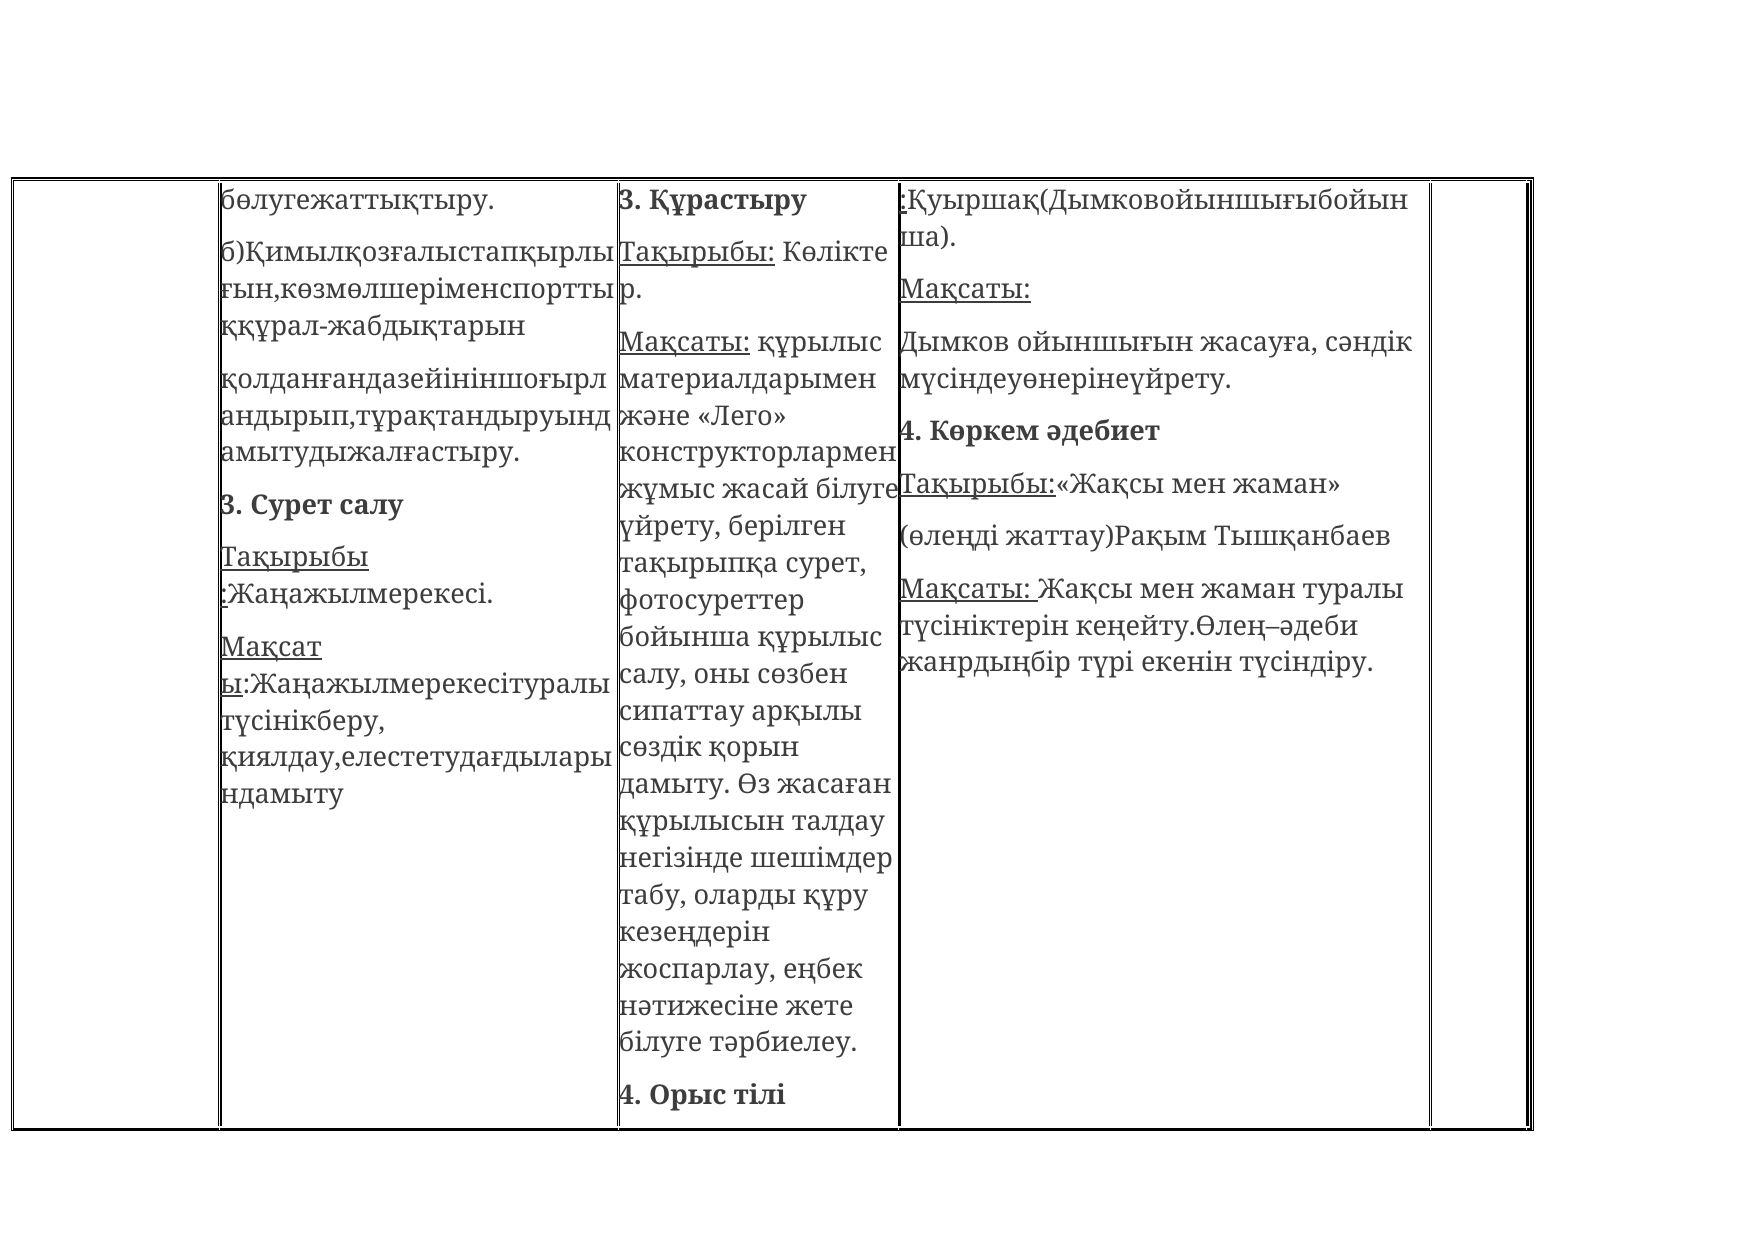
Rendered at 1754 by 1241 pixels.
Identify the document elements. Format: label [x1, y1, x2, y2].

table_cell [619, 179, 899, 1128]
table_cell [14, 179, 220, 1128]
table_cell [1431, 179, 1527, 1128]
table_cell [899, 181, 1431, 1128]
table_cell [220, 181, 619, 1128]
